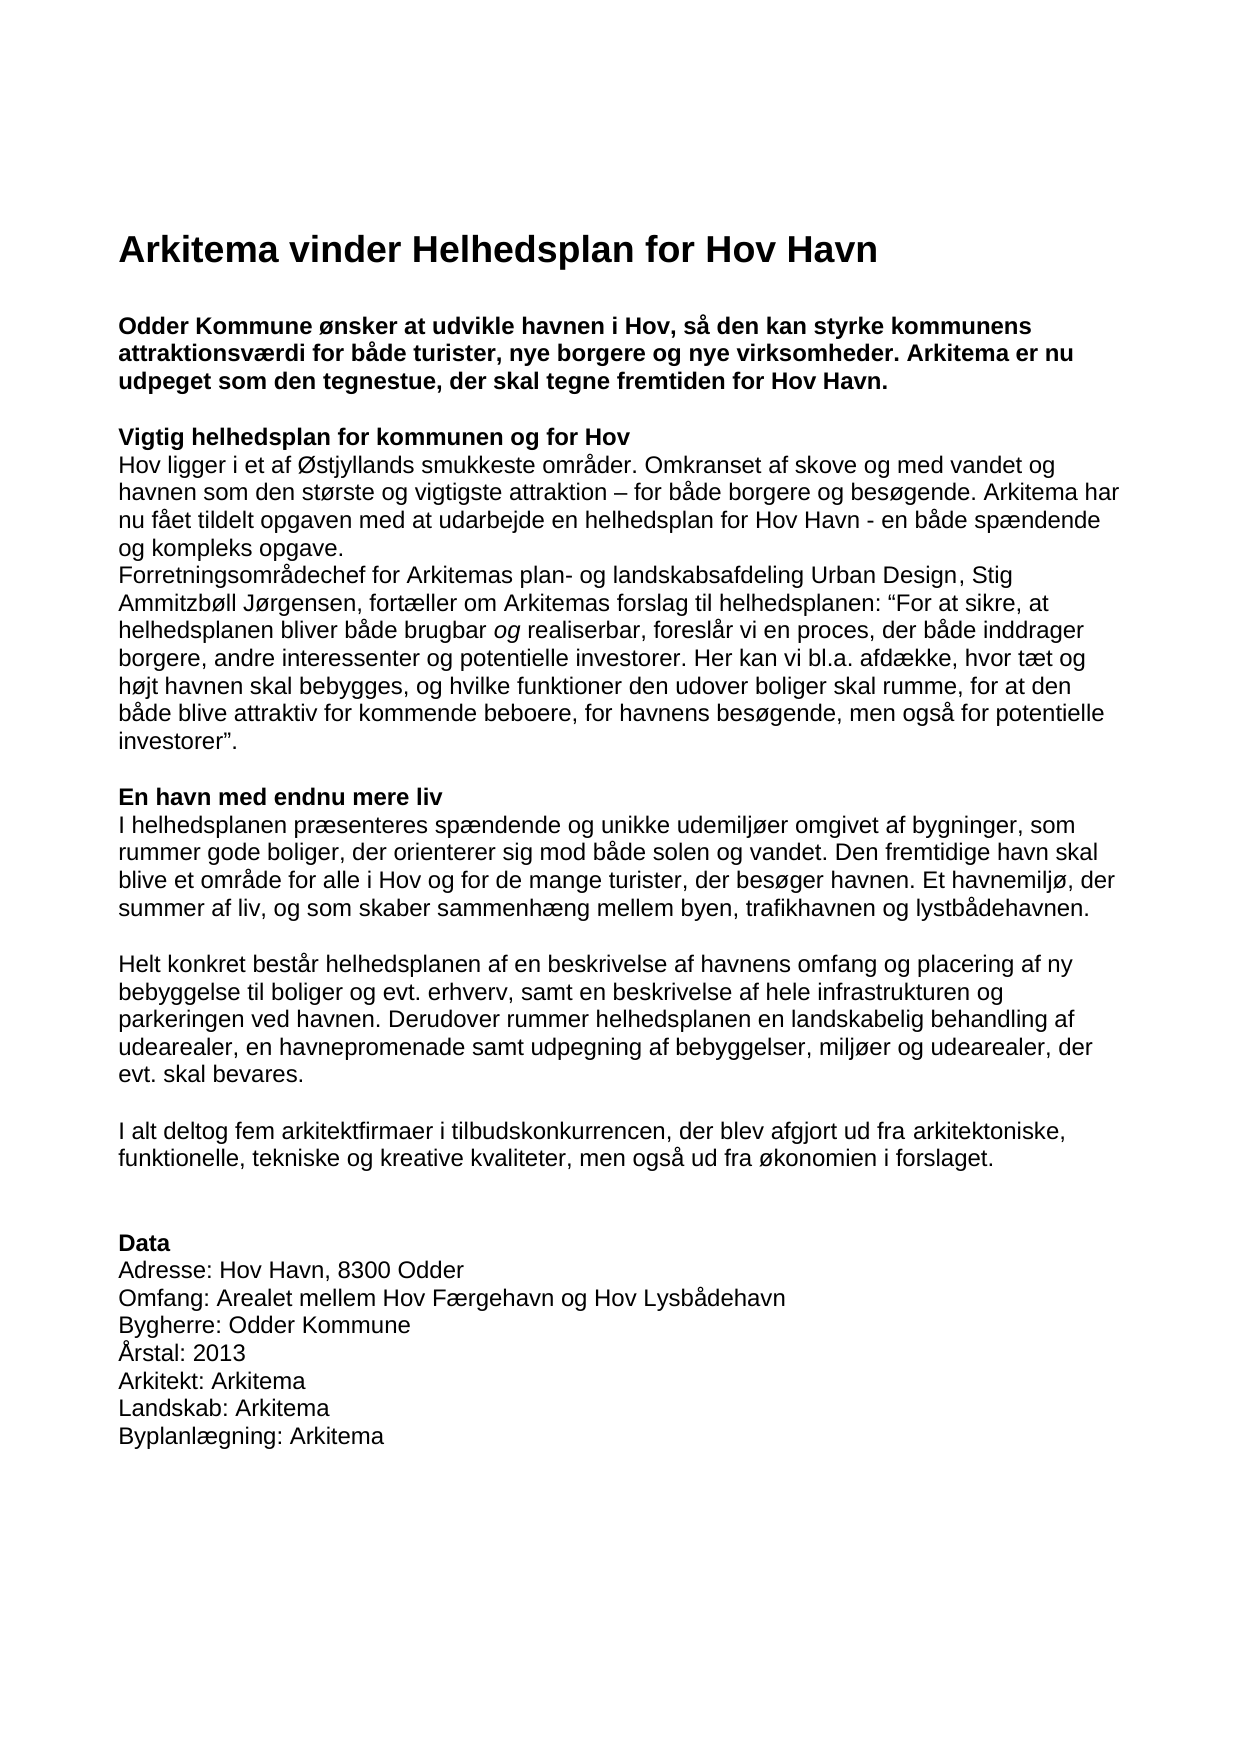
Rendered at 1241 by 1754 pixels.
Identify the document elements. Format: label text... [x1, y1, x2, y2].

text Helt konkret består helhedsplanen af en beskrivelse af havnens omfang og placering af ny bebyggelse til boliger og evt. erhverv, samt en beskrivelse af hele infrastrukturen og parkeringen ved havnen. Derudover rummer helhedsplanen en landskabelig behandling af udearealer, en havnepromenade samt udpegning af bebyggelser, miljøer og udearealer, der evt. skal bevares. [118, 950, 1122, 1088]
text Arkitekt: Arkitema [118, 1367, 1122, 1394]
text Hov ligger i et af Østjyllands smukkeste områder. Omkranset af skove og med vandet og havnen som den største og vigtigste attraktion – for både borgere og besøgende. Arkitema har nu fået tildelt opgaven med at udarbejde en helhedsplan for Hov Havn - en både spændende og kompleks opgave. [118, 451, 1122, 561]
text Årstal: 2013 [118, 1339, 1122, 1367]
text Bygherre: Odder Kommune [118, 1311, 1122, 1339]
text Omfang: Arealet mellem Hov Færgehavn og Hov Lysbådehavn [118, 1284, 1122, 1311]
text Landskab: Arkitema [118, 1394, 1122, 1422]
text Byplanlægning: Arkitema [118, 1422, 1122, 1449]
text I alt deltog fem arkitektfirmaer i tilbudskonkurrencen, der blev afgjort ud fra arkitektoniske, funktionelle, tekniske og kreative kvaliteter, men også ud fra økonomien i forslaget. [118, 1088, 1122, 1172]
text Forretningsområdechef for Arkitemas plan- og landskabsafdeling Urban Design, Stig Ammitzbøll Jørgensen, fortæller om Arkitemas forslag til helhedsplanen: “For at sikre, at helhedsplanen bliver både brugbar og realiserbar, foreslår vi en proces, der både inddrager borgere, andre interessenter og potentielle investorer. Her kan vi bl.a. afdække, hvor tæt og højt havnen skal bebygges, og hvilke funktioner den udover boliger skal rumme, for at den både blive attraktiv for kommende beboere, for havnens besøgende, men også for potentielle investorer”. [118, 561, 1122, 754]
text I helhedsplanen præsenteres spændende og unikke udemiljøer omgivet af bygninger, som rummer gode boliger, der orienterer sig mod både solen og vandet. Den fremtidige havn skal blive et område for alle i Hov og for de mange turister, der besøger havnen. Et havnemiljø, der summer af liv, og som skaber sammenhæng mellem byen, trafikhavnen og lystbådehavnen. [118, 811, 1122, 921]
text Data [118, 1229, 1122, 1256]
text Vigtig helhedsplan for kommunen og for Hov [118, 394, 1122, 451]
text Arkitema vinder Helhedsplan for Hov Havn [118, 227, 1122, 270]
text En havn med endnu mere liv [118, 754, 1122, 811]
text Odder Kommune ønsker at udvikle havnen i Hov, så den kan styrke kommunens attraktionsværdi for både turister, nye borgere og nye virksomheder. Arkitema er nu udpeget som den tegnestue, der skal tegne fremtiden for Hov Havn. [118, 312, 1122, 394]
text Adresse: Hov Havn, 8300 Odder [118, 1256, 1122, 1284]
